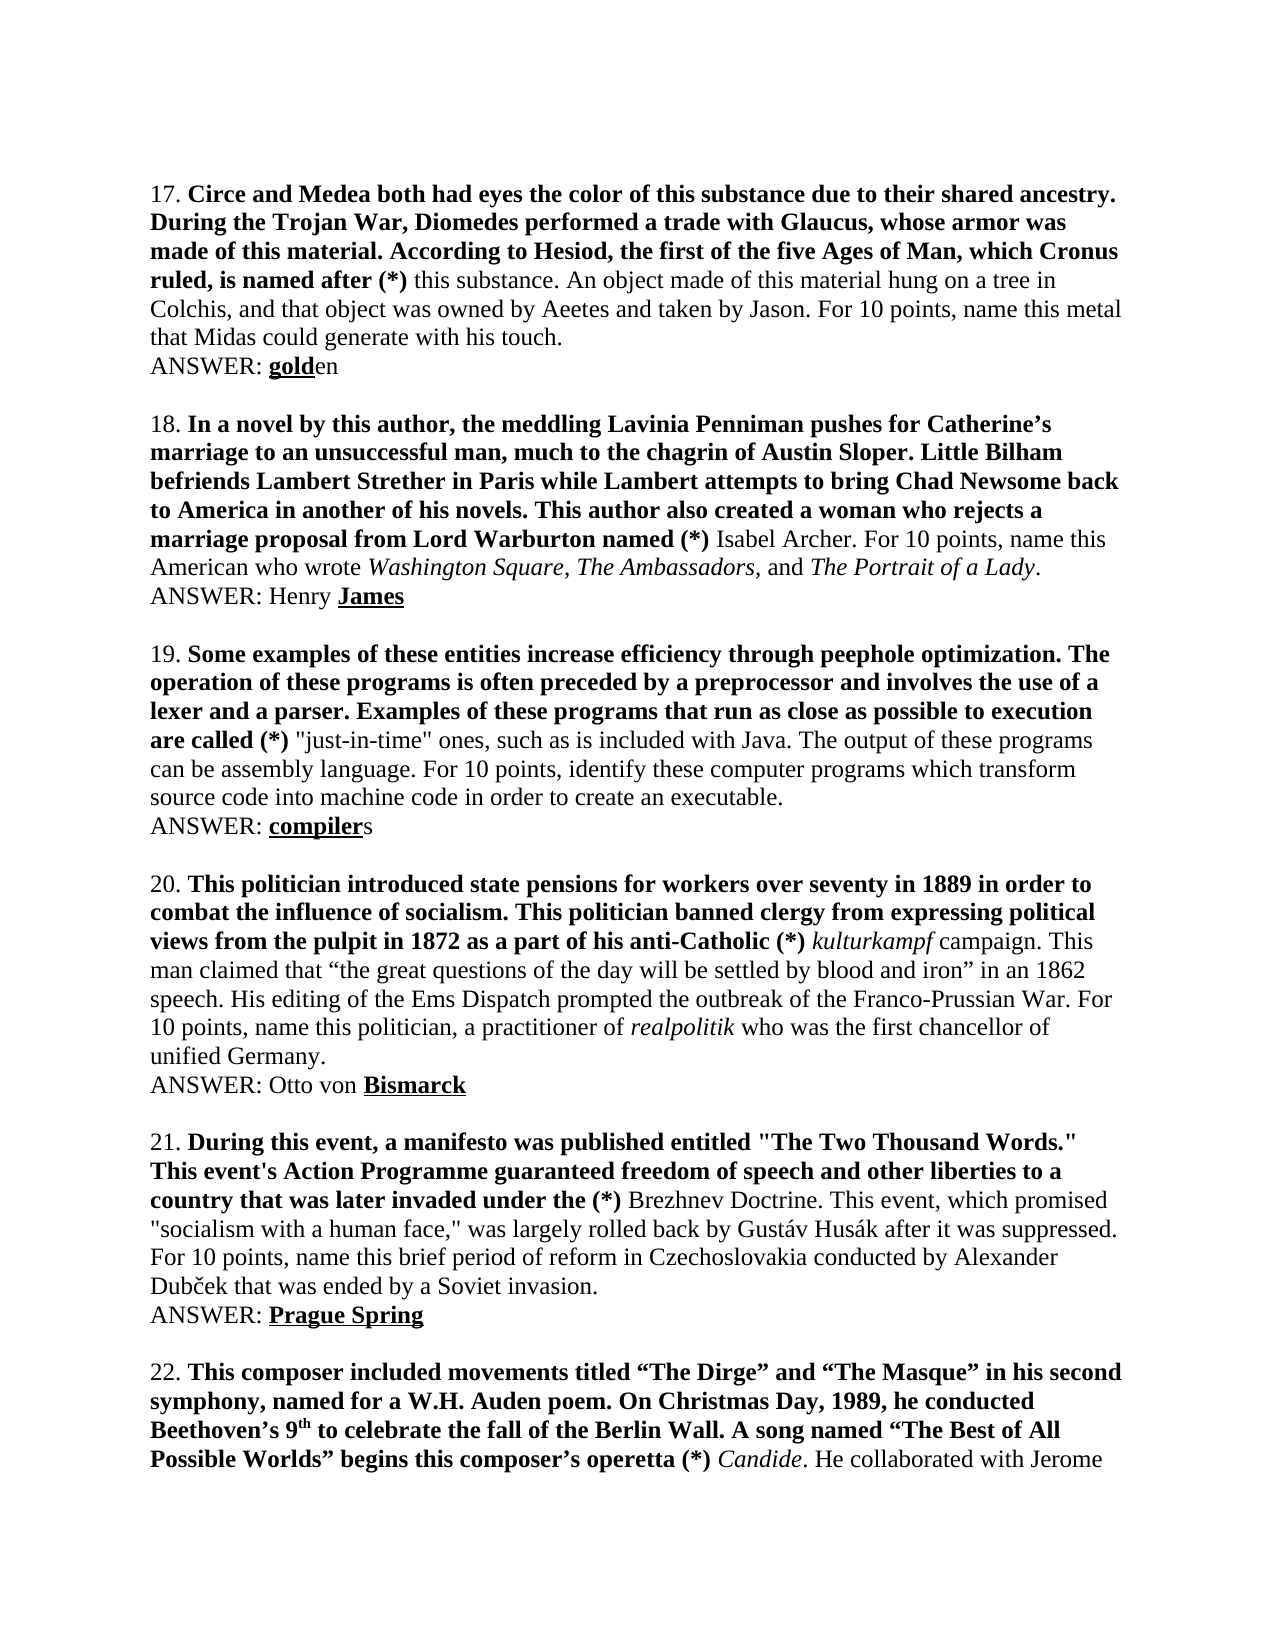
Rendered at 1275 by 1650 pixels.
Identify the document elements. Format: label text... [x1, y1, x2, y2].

text 17. Circe and Medea both had eyes the color of this substance due to their shared ancestry. During the Trojan War, Diomedes performed a trade with Glaucus, whose armor was made of this material. According to Hesiod, the first of the five Ages of Man, which Cronus ruled, is named after (*) this substance. An object made of this material hung on a tree in Colchis, and that object was owned by Aeetes and taken by Jason. For 10 points, name this metal that Midas could generate with his touch. [150, 179, 1125, 351]
text ANSWER: Otto von Bismarck [150, 1070, 1125, 1099]
text 20. This politician introduced state pensions for workers over seventy in 1889 in order to combat the influence of socialism. This politician banned clergy from expressing political views from the pulpit in 1872 as a part of his anti-Catholic (*) kulturkampf campaign. This man claimed that “the great questions of the day will be settled by blood and iron” in an 1862 speech. His editing of the Ems Dispatch prompted the outbreak of the Franco-Prussian War. For 10 points, name this politician, a practitioner of realpolitik who was the first chancellor of unified Germany. [150, 869, 1125, 1070]
text ANSWER: Prague Spring [150, 1300, 1125, 1329]
text ANSWER: golden [150, 351, 1125, 380]
text 18. In a novel by this author, the meddling Lavinia Penniman pushes for Catherine’s marriage to an unsuccessful man, much to the chagrin of Austin Sloper. Little Bilham befriends Lambert Strether in Paris while Lambert attempts to bring Chad Newsome back to America in another of his novels. This author also created a woman who rejects a marriage proposal from Lord Warburton named (*) Isabel Archer. For 10 points, name this American who wrote Washington Square, The Ambassadors, and The Portrait of a Lady. [150, 409, 1125, 581]
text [150, 1357, 1125, 1472]
text ANSWER: compilers [150, 811, 1125, 840]
text ANSWER: Henry James [150, 581, 1125, 610]
text 21. During this event, a manifesto was published entitled "The Two Thousand Words." This event's Action Programme guaranteed freedom of speech and other liberties to a country that was later invaded under the (*) Brezhnev Doctrine. This event, which promised "socialism with a human face," was largely rolled back by Gustáv Husák after it was suppressed. For 10 points, name this brief period of reform in Czechoslovakia conducted by Alexander Dubček that was ended by a Soviet invasion. [150, 1127, 1125, 1300]
text 19. Some examples of these entities increase efficiency through peephole optimization. The operation of these programs is often preceded by a preprocessor and involves the use of a lexer and a parser. Examples of these programs that run as close as possible to execution are called (*) "just-in-time" ones, such as is included with Java. The output of these programs can be assembly language. For 10 points, identify these computer programs which transform source code into machine code in order to create an executable. [150, 639, 1125, 811]
